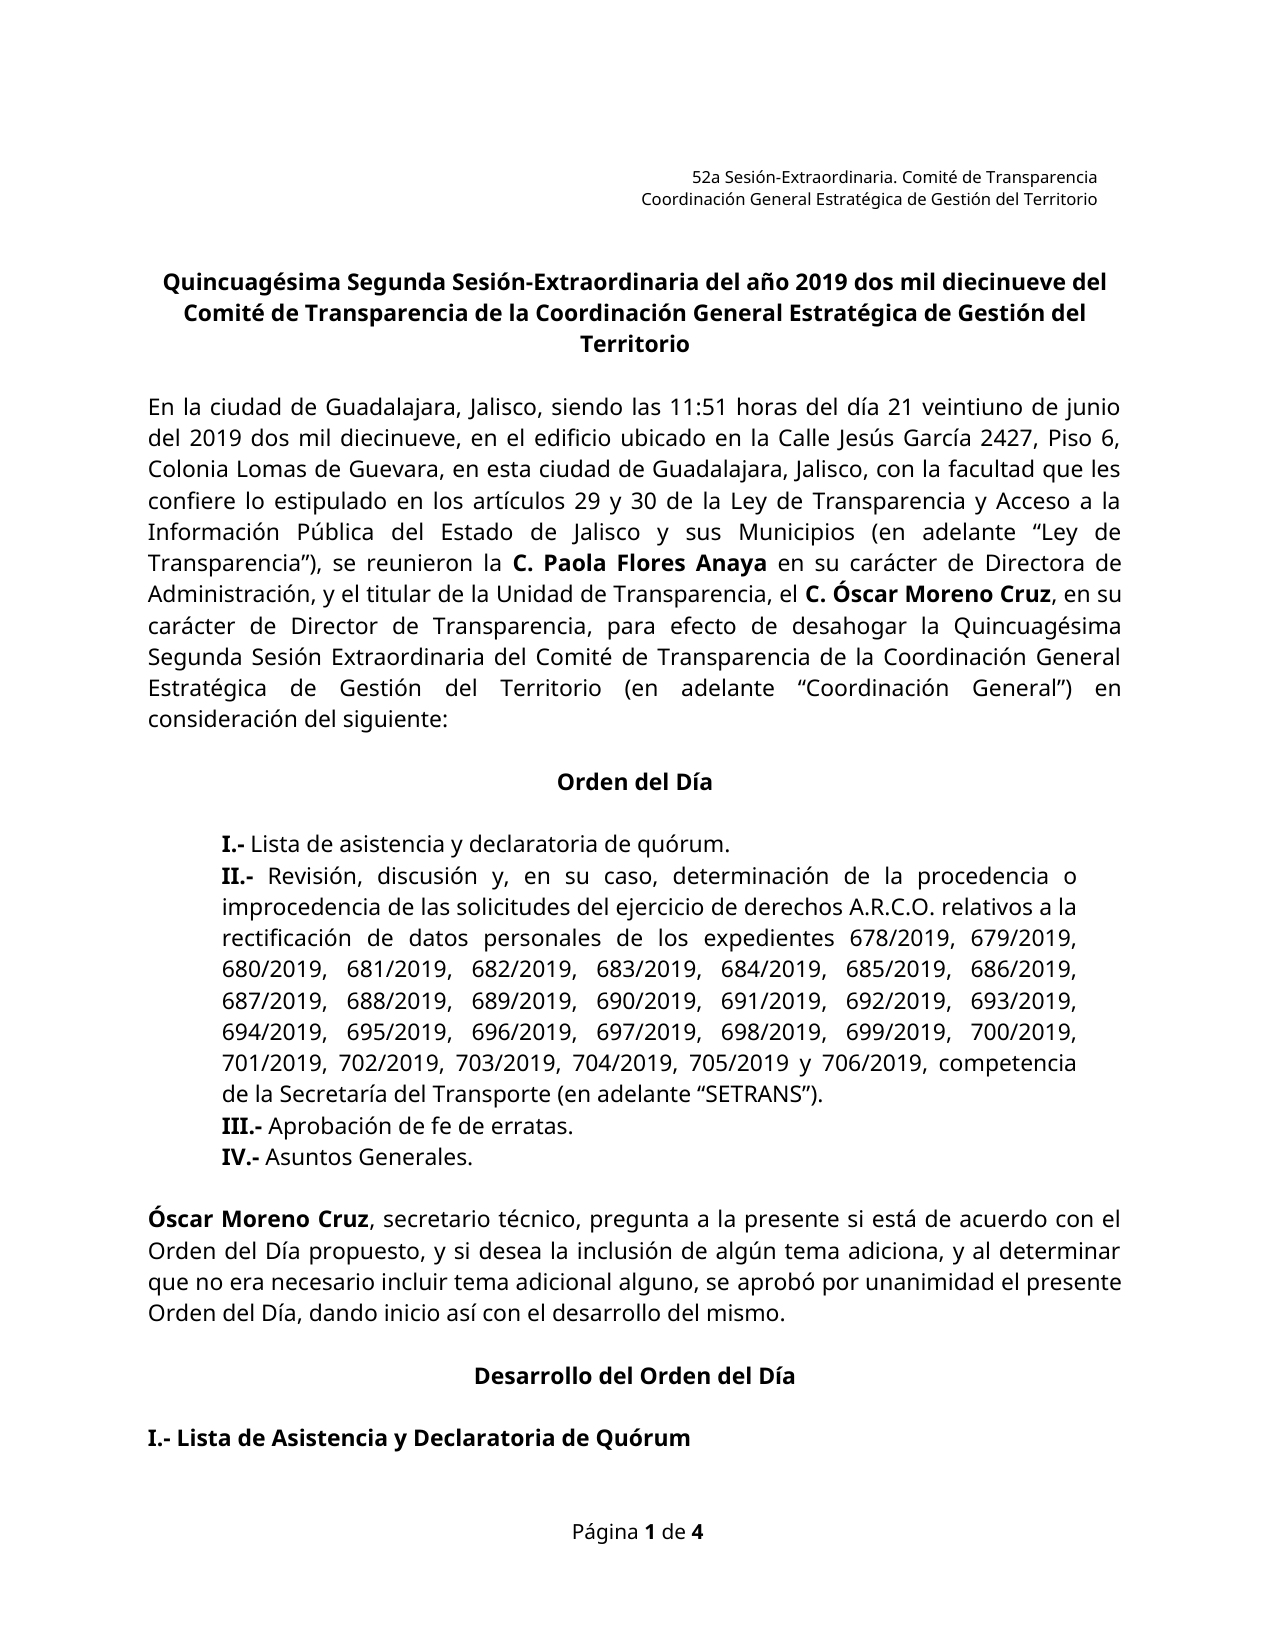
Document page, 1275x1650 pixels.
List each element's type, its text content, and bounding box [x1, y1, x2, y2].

text En la ciudad de Guadalajara, Jalisco, siendo las 11:51 horas del día 21 veintiuno de junio del 2019 dos mil diecinueve, en el edificio ubicado en la Calle Jesús García 2427, Piso 6, Colonia Lomas de Guevara, en esta ciudad de Guadalajara, Jalisco, con la facultad que les confiere lo estipulado en los artículos 29 y 30 de la Ley de Transparencia y Acceso a la Información Pública del Estado de Jalisco y sus Municipios (en adelante “Ley de Transparencia”), se reunieron la C. Paola Flores Anaya en su carácter de Directora de Administración, y el titular de la Unidad de Transparencia, el C. Óscar Moreno Cruz, en su carácter de Director de Transparencia, para efecto de desahogar la Quincuagésima Segunda Sesión Extraordinaria del Comité de Transparencia de la Coordinación General Estratégica de Gestión del Territorio (en adelante “Coordinación General”) en consideración del siguiente: [148, 391, 1122, 734]
text Óscar Moreno Cruz, secretario técnico, pregunta a la presente si está de acuerdo con el Orden del Día propuesto, y si desea la inclusión de algún tema adiciona, y al determinar que no era necesario incluir tema adicional alguno, se aprobó por unanimidad el presente Orden del Día, dando inicio así con el desarrollo del mismo. [148, 1203, 1122, 1328]
text Desarrollo del Orden del Día [148, 1359, 1122, 1391]
text III.- Aprobación de fe de erratas. [222, 1109, 1078, 1141]
text I.- Lista de Asistencia y Declaratoria de Quórum [148, 1422, 1122, 1453]
text II.- Revisión, discusión y, en su caso, determinación de la procedencia o improcedencia de las solicitudes del ejercicio de derechos A.R.C.O. relativos a la rectificación de datos personales de los expedientes 678/2019, 679/2019, 680/2019, 681/2019, 682/2019, 683/2019, 684/2019, 685/2019, 686/2019, 687/2019, 688/2019, 689/2019, 690/2019, 691/2019, 692/2019, 693/2019, 694/2019, 695/2019, 696/2019, 697/2019, 698/2019, 699/2019, 700/2019, 701/2019, 702/2019, 703/2019, 704/2019, 705/2019 y 706/2019, competencia de la Secretaría del Transporte (en adelante “SETRANS”). [221, 859, 1078, 1109]
text I.- Lista de asistencia y declaratoria de quórum. [222, 828, 1078, 859]
text Orden del Día [148, 766, 1122, 797]
text IV.- Asuntos Generales. [222, 1141, 1078, 1172]
text Quincuagésima Segunda Sesión-Extraordinaria del año 2019 dos mil diecinueve del Comité de Transparencia de la Coordinación General Estratégica de Gestión del Territorio [148, 266, 1122, 359]
